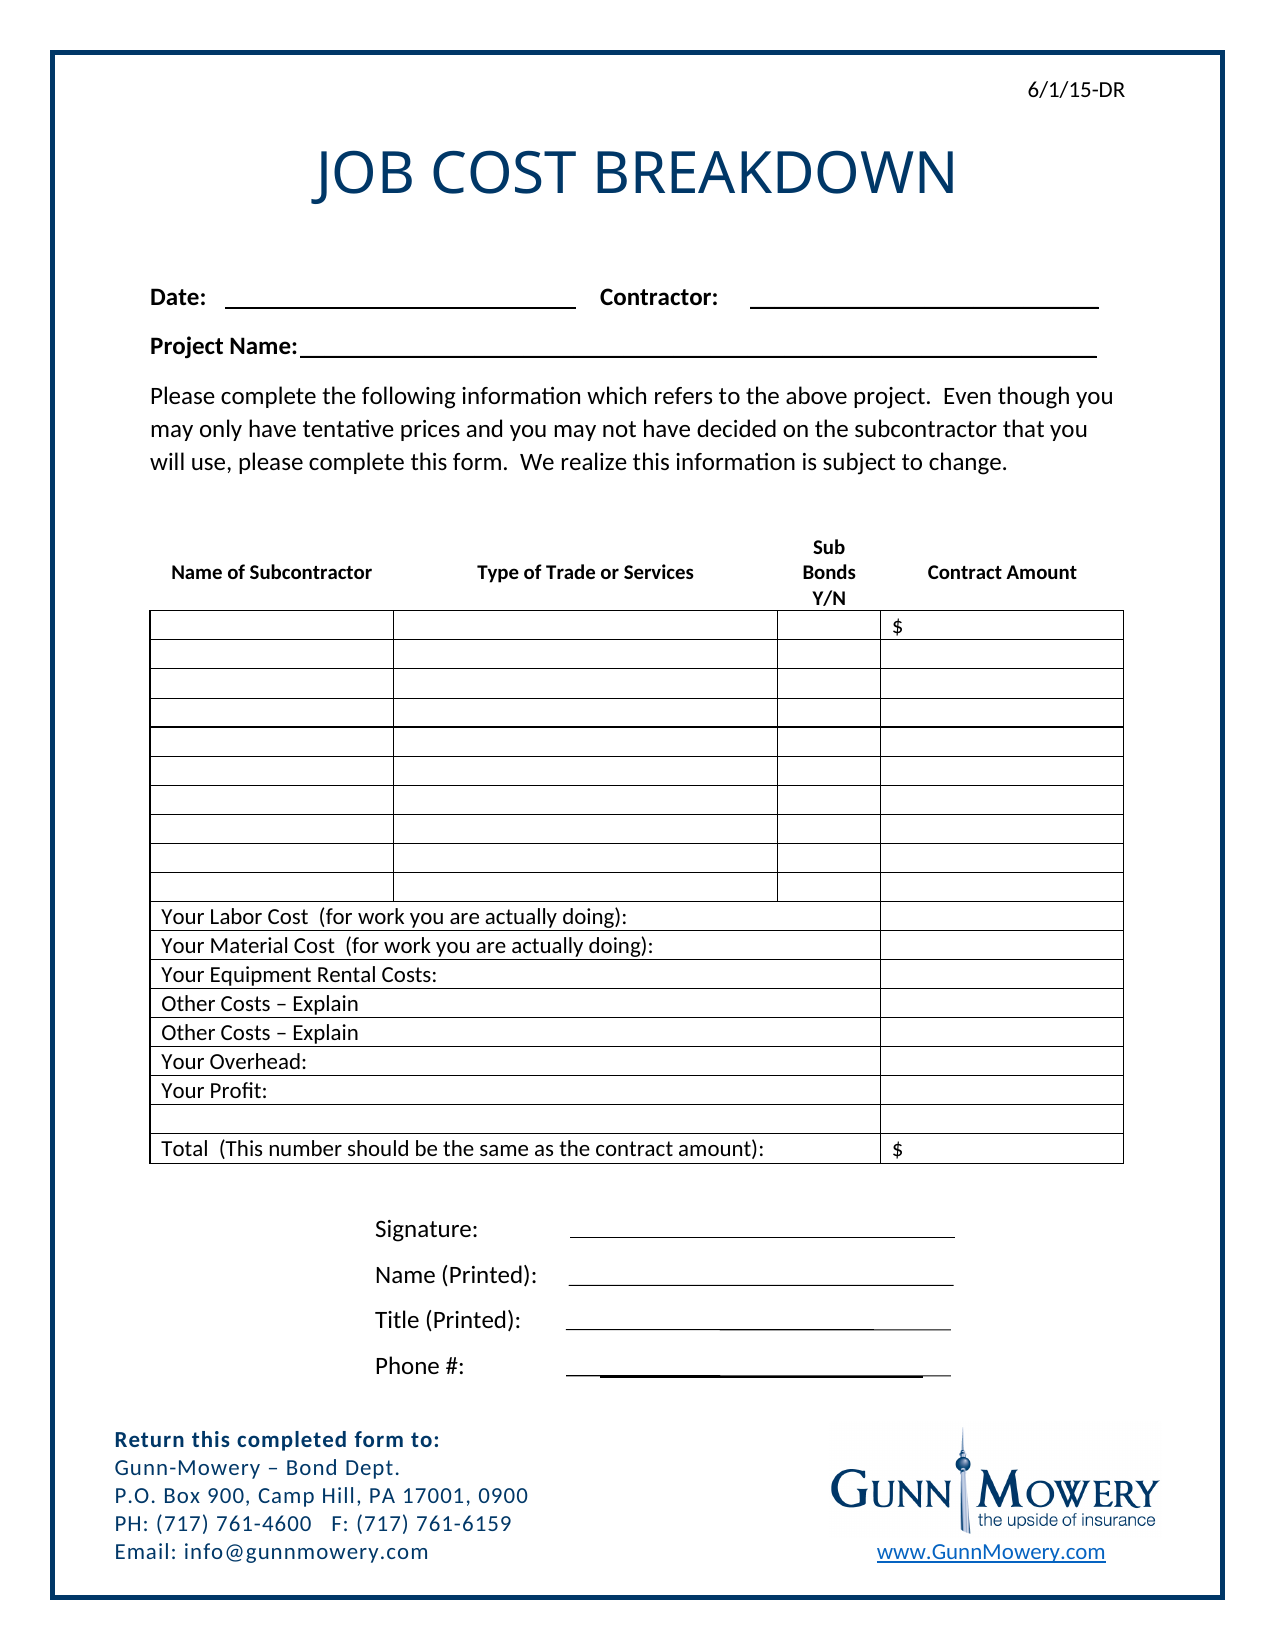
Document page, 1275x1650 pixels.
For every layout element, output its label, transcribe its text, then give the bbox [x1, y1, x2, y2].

table_cell $ [881, 611, 1123, 639]
picture [829, 1421, 1163, 1538]
table_cell Total (This number should be the same as the contract amount): [151, 1134, 880, 1162]
table_cell Other Costs – Explain [151, 989, 880, 1017]
text Project Name: [150, 330, 1125, 361]
table_cell [881, 1105, 1123, 1133]
text JOB COST BREAKDOWN [150, 131, 1125, 211]
text Date: Contractor: [150, 281, 1125, 311]
table_cell [151, 1105, 880, 1133]
text Please complete the following information which refers to the above project. Even though you may only have tentative prices and you may not have decided on the subcontractor that you will use, please complete this form. We realize this information is subject to change. [150, 380, 1125, 476]
table_cell Your Equipment Rental Costs: [151, 960, 880, 988]
table_cell $ [881, 1134, 1123, 1162]
table_cell Your Profit: [151, 1076, 880, 1104]
table_cell Your Overhead: [151, 1047, 880, 1075]
text Signature: Name (Printed): Title (Printed): Phone #: [150, 1213, 1125, 1381]
table_cell Your Material Cost (for work you are actually doing): [151, 931, 880, 959]
table_header Name of Subcontractor [150, 534, 393, 610]
table_header Contract Amount [880, 534, 1124, 610]
table_header Sub Bonds Y/N [778, 534, 880, 610]
table_header Type of Trade or Services [394, 534, 778, 610]
table_cell Your Labor Cost (for work you are actually doing): [151, 902, 880, 930]
table_cell Other Costs – Explain [151, 1018, 880, 1046]
